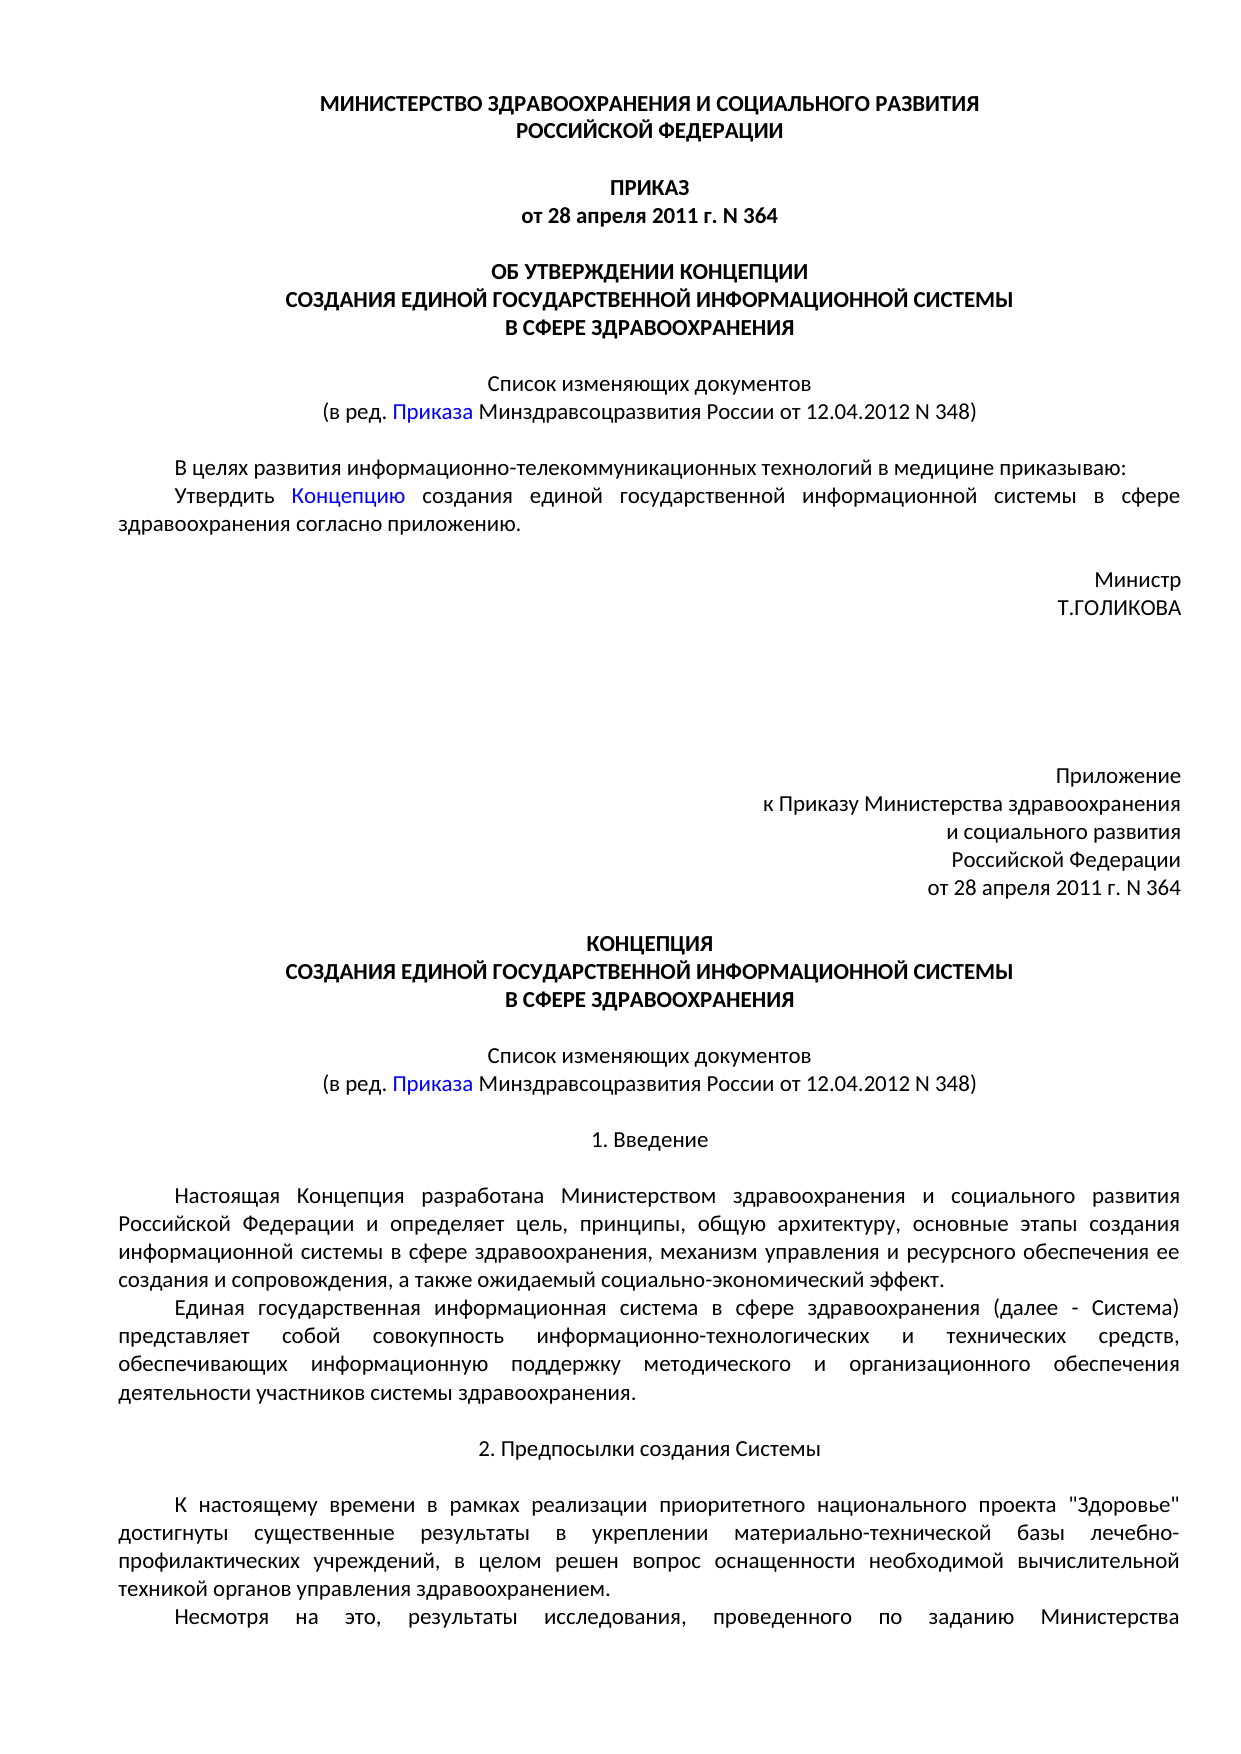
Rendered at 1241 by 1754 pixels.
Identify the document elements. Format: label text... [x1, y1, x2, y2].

text (в ред. Приказа Минздравсоцразвития России от 12.04.2012 N 348) [118, 397, 1181, 425]
text Список изменяющих документов [118, 1041, 1181, 1069]
text и социального развития [118, 817, 1181, 845]
text Российской Федерации [118, 845, 1181, 873]
text от 28 апреля 2011 г. N 364 [118, 201, 1181, 229]
text В СФЕРЕ ЗДРАВООХРАНЕНИЯ [118, 313, 1181, 341]
text Приложение [118, 761, 1181, 789]
text от 28 апреля 2011 г. N 364 [118, 873, 1181, 901]
text МИНИСТЕРСТВО ЗДРАВООХРАНЕНИЯ И СОЦИАЛЬНОГО РАЗВИТИЯ [118, 89, 1181, 117]
text К настоящему времени в рамках реализации приоритетного национального проекта "Здоровье" достигнуты существенные результаты в укреплении материально-технической базы лечебно-профилактических учреждений, в целом решен вопрос оснащенности необходимой вычислительной техникой органов управления здравоохранением. [118, 1490, 1181, 1602]
text ПРИКАЗ [118, 173, 1181, 201]
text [118, 1602, 1181, 1630]
text СОЗДАНИЯ ЕДИНОЙ ГОСУДАРСТВЕННОЙ ИНФОРМАЦИОННОЙ СИСТЕМЫ [118, 285, 1181, 313]
text ОБ УТВЕРЖДЕНИИ КОНЦЕПЦИИ [118, 257, 1181, 285]
text РОССИЙСКОЙ ФЕДЕРАЦИИ [118, 117, 1181, 145]
text Единая государственная информационная система в сфере здравоохранения (далее - Система) представляет собой совокупность информационно-технологических и технических средств, обеспечивающих информационную поддержку методического и организационного обеспечения деятельности участников системы здравоохранения. [118, 1293, 1181, 1406]
text КОНЦЕПЦИЯ [118, 929, 1181, 957]
text Настоящая Концепция разработана Министерством здравоохранения и социального развития Российской Федерации и определяет цель, принципы, общую архитектуру, основные этапы создания информационной системы в сфере здравоохранения, механизм управления и ресурсного обеспечения ее создания и сопровождения, а также ожидаемый социально-экономический эффект. [118, 1181, 1181, 1293]
text Утвердить Концепцию создания единой государственной информационной системы в сфере здравоохранения согласно приложению. [118, 481, 1181, 537]
text В целях развития информационно-телекоммуникационных технологий в медицине приказываю: [118, 453, 1181, 481]
text к Приказу Министерства здравоохранения [118, 789, 1181, 817]
text Список изменяющих документов [118, 369, 1181, 397]
text Министр [118, 565, 1181, 593]
text 1. Введение [118, 1125, 1181, 1153]
text СОЗДАНИЯ ЕДИНОЙ ГОСУДАРСТВЕННОЙ ИНФОРМАЦИОННОЙ СИСТЕМЫ [118, 957, 1181, 985]
text (в ред. Приказа Минздравсоцразвития России от 12.04.2012 N 348) [118, 1069, 1181, 1097]
text 2. Предпосылки создания Системы [118, 1434, 1181, 1462]
text В СФЕРЕ ЗДРАВООХРАНЕНИЯ [118, 985, 1181, 1013]
text Т.ГОЛИКОВА [118, 593, 1181, 621]
